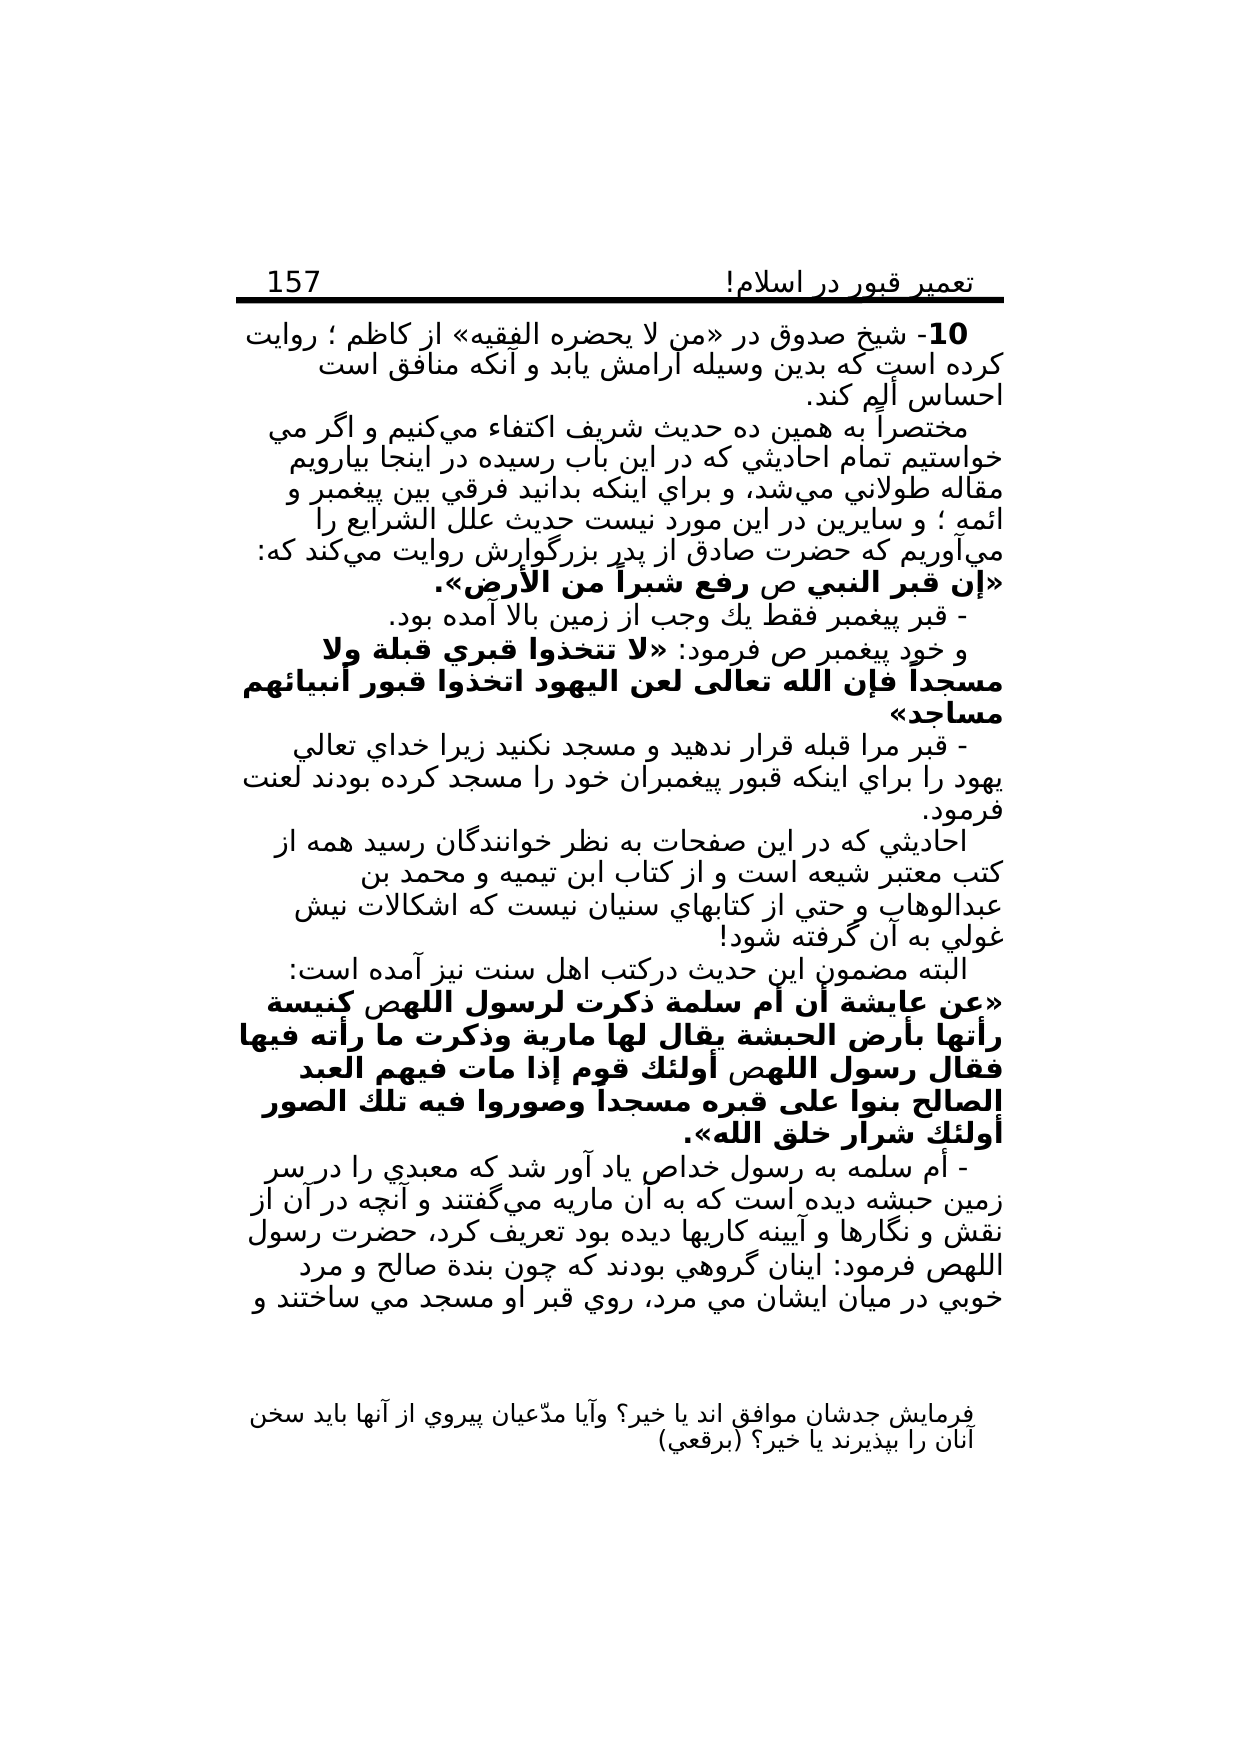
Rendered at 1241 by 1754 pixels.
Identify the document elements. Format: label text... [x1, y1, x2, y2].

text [236, 1150, 1004, 1314]
text البته مضمون اين حديث دركتب اهل سنت نيز آمده است: «عن عايشة أن أم سلمة ذكرت لرسول اللهص كنيسة رأتها بأرض الحبشة يقال لها مارية وذكرت ما رأته فيها فقال رسول اللهص أولئك قوم إذا مات فيهم العبد الصالح بنوا على قبره مسجداً وصوروا فيه تلك الصور أولئك شرار خلق الله». [236, 954, 1004, 1150]
text - قبر مرا قبله قرار ندهيد و مسجد نكنيد زيرا خداي تعالي يهود را براي اينكه قبور پيغمبران خود را مسجد كرده بودند لعنت فرمود. [236, 730, 1004, 826]
text و خود پيغمبر ص فرمود: «لا تتخذوا قبري قبلة ولا مسجداً فإن الله تعالى لعن اليهود اتخذوا قبور أنبيائهم مساجد» [236, 632, 1004, 730]
text 10- شيخ صدوق در «من لا يحضره الفقيه» از كاظم ؛ روايت كرده است كه بدين وسيله آرامش يابد و آنكه منافق است احساس ألم كند. [236, 320, 1004, 412]
text - قبر پيغمبر فقط يك وجب از زمين بالا آمده بود. [236, 600, 1004, 632]
text مختصراً به همين ده حديث شريف اكتفاء مي‌كنيم و اگر مي خواستيم تمام احاديثي كه در اين باب رسيده در اينجا بيارويم مقاله طولاني مي‌شد، و براي اينكه بدانيد فرقي بين پيغمبر و ائمه ؛ و سايرين در اين مورد نيست حديث علل الشرايع را مي‌آوريم كه حضرت صادق از پدر بزرگوارش روايت مي‌كند كه: «إن قبر النبي ص رفع شبراً من الأرض». [236, 412, 1004, 600]
text احاديثي كه در اين صفحات به نظر خوانندگان رسيد همه از كتب معتبر شيعه است و از كتاب ابن تيميه و محمد بن عبدالوهاب و حتي از كتابهاي سنيان نيست كه اشكالات نيش غولي به آن گرفته شود! [236, 826, 1004, 954]
